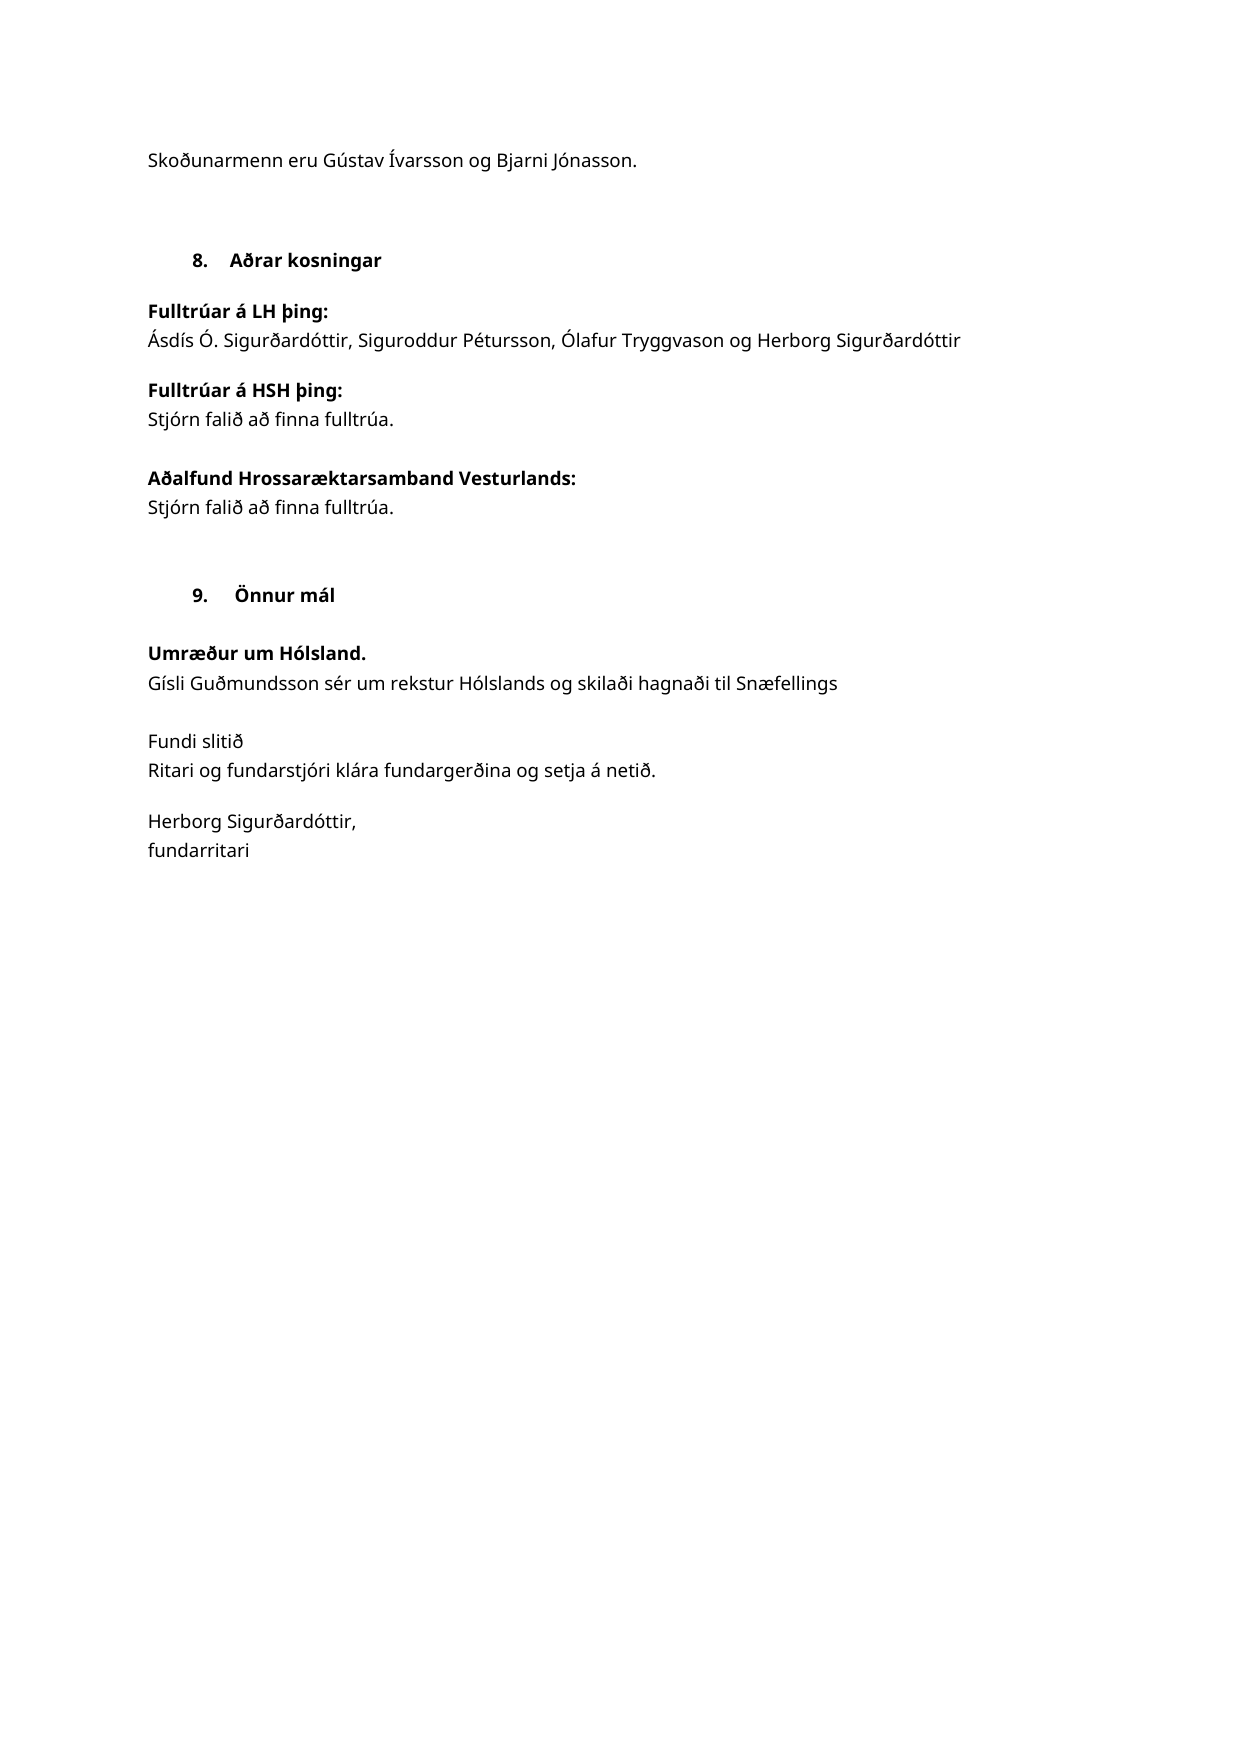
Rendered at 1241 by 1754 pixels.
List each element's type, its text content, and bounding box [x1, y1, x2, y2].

text Ásdís Ó. Sigurðardóttir, Siguroddur Pétursson, Ólafur Tryggvason og Herborg Sigurðardóttir [148, 327, 1107, 353]
text Skoðunarmenn eru Gústav Ívarsson og Bjarni Jónasson. [148, 148, 1107, 173]
list Önnur mál [192, 582, 1107, 608]
list Aðrar kosningar [192, 248, 1107, 273]
list Umræður um Hólsland. [148, 641, 1107, 666]
text Aðalfund Hrossaræktarsamband Vesturlands: [148, 465, 1107, 491]
text Herborg Sigurðardóttir, [148, 808, 1107, 833]
list Gísli Guðmundsson sér um rekstur Hólslands og skilaði hagnaði til Snæfellings [148, 670, 1107, 696]
list Fundi slitið [148, 728, 1107, 754]
text Fulltrúar á LH þing: [148, 298, 1107, 323]
list Ritari og fundarstjóri klára fundargerðina og setja á netið. [148, 758, 1107, 783]
text Fulltrúar á HSH þing: [148, 377, 1107, 403]
text fundarritari [148, 837, 1107, 863]
text Stjórn falið að finna fulltrúa. [148, 407, 1107, 432]
text Stjórn falið að finna fulltrúa. [148, 494, 1107, 520]
